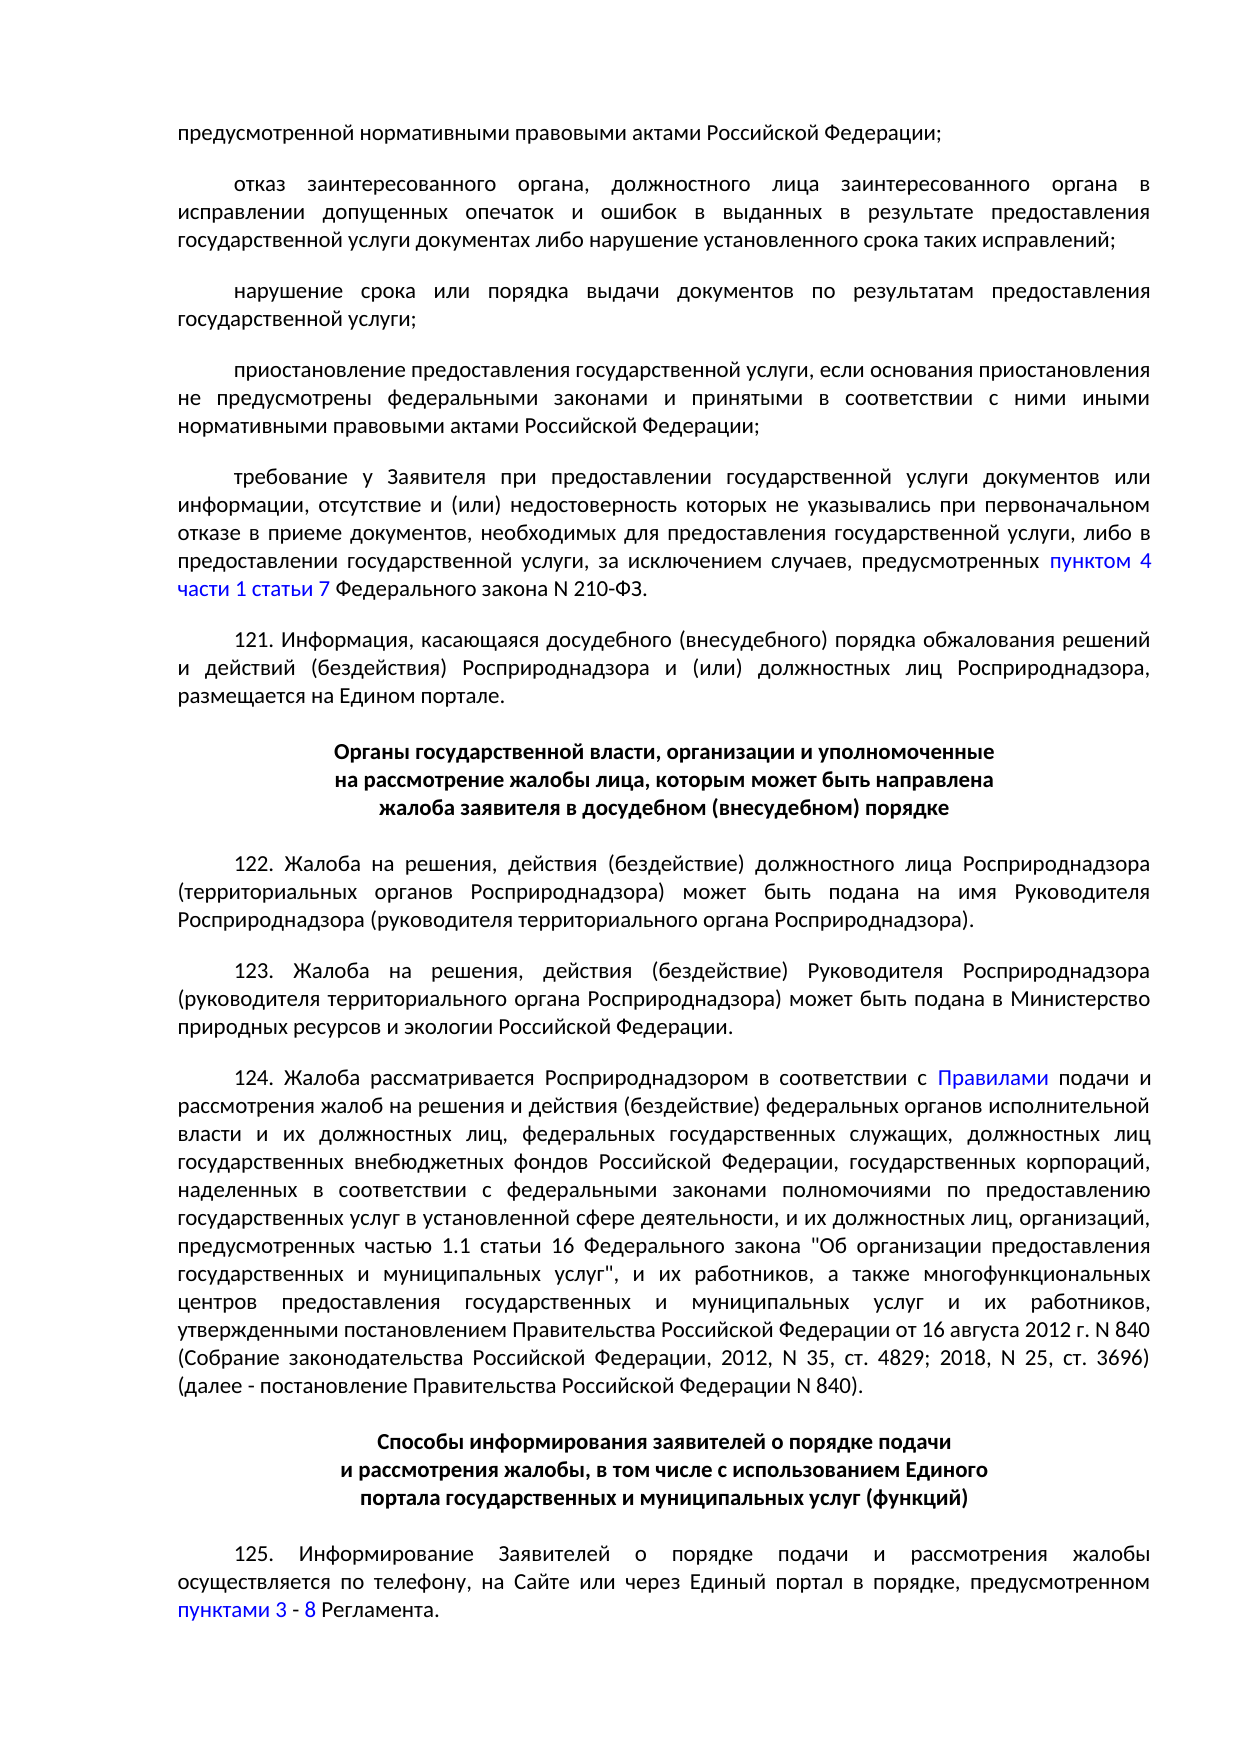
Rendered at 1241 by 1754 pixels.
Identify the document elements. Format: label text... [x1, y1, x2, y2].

text 124. Жалоба рассматривается Росприроднадзором в соответствии с Правилами подачи и рассмотрения жалоб на решения и действия (бездействие) федеральных органов исполнительной власти и их должностных лиц, федеральных государственных служащих, должностных лиц государственных внебюджетных фондов Российской Федерации, государственных корпораций, наделенных в соответствии с федеральными законами полномочиями по предоставлению государственных услуг в установленной сфере деятельности, и их должностных лиц, организаций, предусмотренных частью 1.1 статьи 16 Федерального закона "Об организации предоставления государственных и муниципальных услуг", и их работников, а также многофункциональных центров предоставления государственных и муниципальных услуг и их работников, утвержденными постановлением Правительства Российской Федерации от 16 августа 2012 г. N 840 (Собрание законодательства Российской Федерации, 2012, N 35, ст. 4829; 2018, N 25, ст. 3696) (далее - постановление Правительства Российской Федерации N 840). [177, 1063, 1152, 1399]
text 121. Информация, касающаяся досудебного (внесудебного) порядка обжалования решений и действий (бездействия) Росприроднадзора и (или) должностных лиц Росприроднадзора, размещается на Едином портале. [177, 625, 1152, 709]
text отказ заинтересованного органа, должностного лица заинтересованного органа в исправлении допущенных опечаток и ошибок в выданных в результате предоставления государственной услуги документах либо нарушение установленного срока таких исправлений; [177, 169, 1152, 253]
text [177, 118, 1152, 146]
title портала государственных и муниципальных услуг (функций) [177, 1483, 1152, 1511]
title на рассмотрение жалобы лица, которым может быть направлена [177, 765, 1152, 793]
text 122. Жалоба на решения, действия (бездействие) должностного лица Росприроднадзора (территориальных органов Росприроднадзора) может быть подана на имя Руководителя Росприроднадзора (руководителя территориального органа Росприроднадзора). [177, 849, 1152, 933]
text 125. Информирование Заявителей о порядке подачи и рассмотрения жалобы осуществляется по телефону, на Сайте или через Единый портал в порядке, предусмотренном пунктами 3 - 8 Регламента. [177, 1539, 1152, 1623]
title Органы государственной власти, организации и уполномоченные [177, 737, 1152, 765]
text приостановление предоставления государственной услуги, если основания приостановления не предусмотрены федеральными законами и принятыми в соответствии с ними иными нормативными правовыми актами Российской Федерации; [177, 355, 1152, 439]
title и рассмотрения жалобы, в том числе с использованием Единого [177, 1455, 1152, 1483]
text требование у Заявителя при предоставлении государственной услуги документов или информации, отсутствие и (или) недостоверность которых не указывались при первоначальном отказе в приеме документов, необходимых для предоставления государственной услуги, либо в предоставлении государственной услуги, за исключением случаев, предусмотренных пунктом 4 части 1 статьи 7 Федерального закона N 210-ФЗ. [177, 462, 1152, 602]
text нарушение срока или порядка выдачи документов по результатам предоставления государственной услуги; [177, 276, 1152, 332]
title жалоба заявителя в досудебном (внесудебном) порядке [177, 793, 1152, 821]
title Способы информирования заявителей о порядке подачи [177, 1427, 1152, 1455]
text 123. Жалоба на решения, действия (бездействие) Руководителя Росприроднадзора (руководителя территориального органа Росприроднадзора) может быть подана в Министерство природных ресурсов и экологии Российской Федерации. [177, 956, 1152, 1040]
